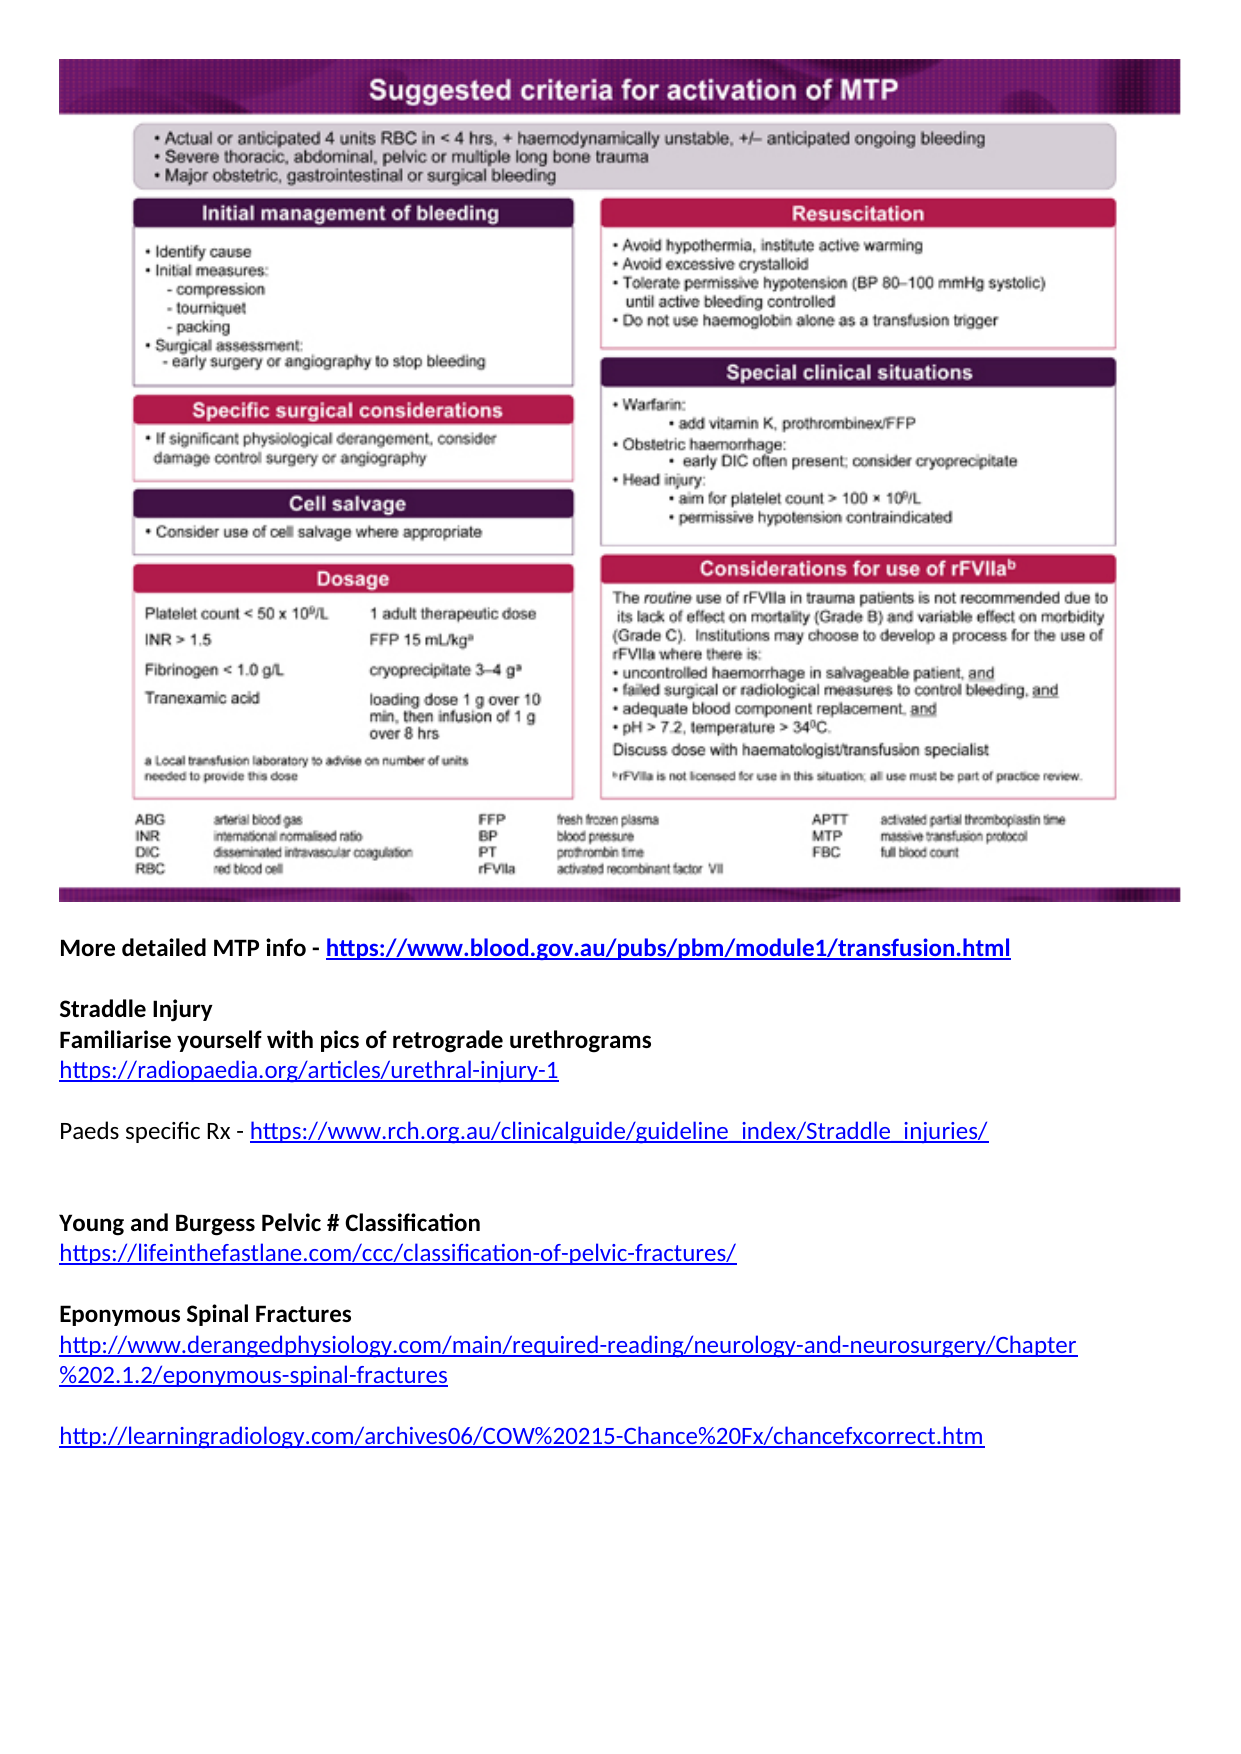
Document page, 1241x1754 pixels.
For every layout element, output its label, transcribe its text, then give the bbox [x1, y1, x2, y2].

text http://www.derangedphysiology.com/main/required-reading/neurology-and-neurosurgery/Chapter%202.1.2/eponymous-spinal-fractures [59, 1329, 1181, 1390]
text Eponymous Spinal Fractures [59, 1298, 1181, 1329]
text https://radiopaedia.org/articles/urethral-injury-1 [59, 1054, 1181, 1085]
text Young and Burgess Pelvic # Classification [59, 1207, 1181, 1237]
text Familiarise yourself with pics of retrograde urethrograms [59, 1024, 1181, 1054]
text http://learningradiology.com/archives06/COW%20215-Chance%20Fx/chancefxcorrect.htm [59, 1421, 1181, 1451]
picture [59, 59, 1181, 902]
text More detailed MTP info - https://www.blood.gov.au/pubs/pbm/module1/transfusion.html [59, 932, 1181, 963]
text Straddle Injury [59, 993, 1181, 1024]
text Paeds specific Rx - https://www.rch.org.au/clinicalguide/guideline_index/Straddle_injuries/ [59, 1115, 1181, 1146]
text https://lifeinthefastlane.com/ccc/classification-of-pelvic-fractures/ [59, 1237, 1181, 1268]
